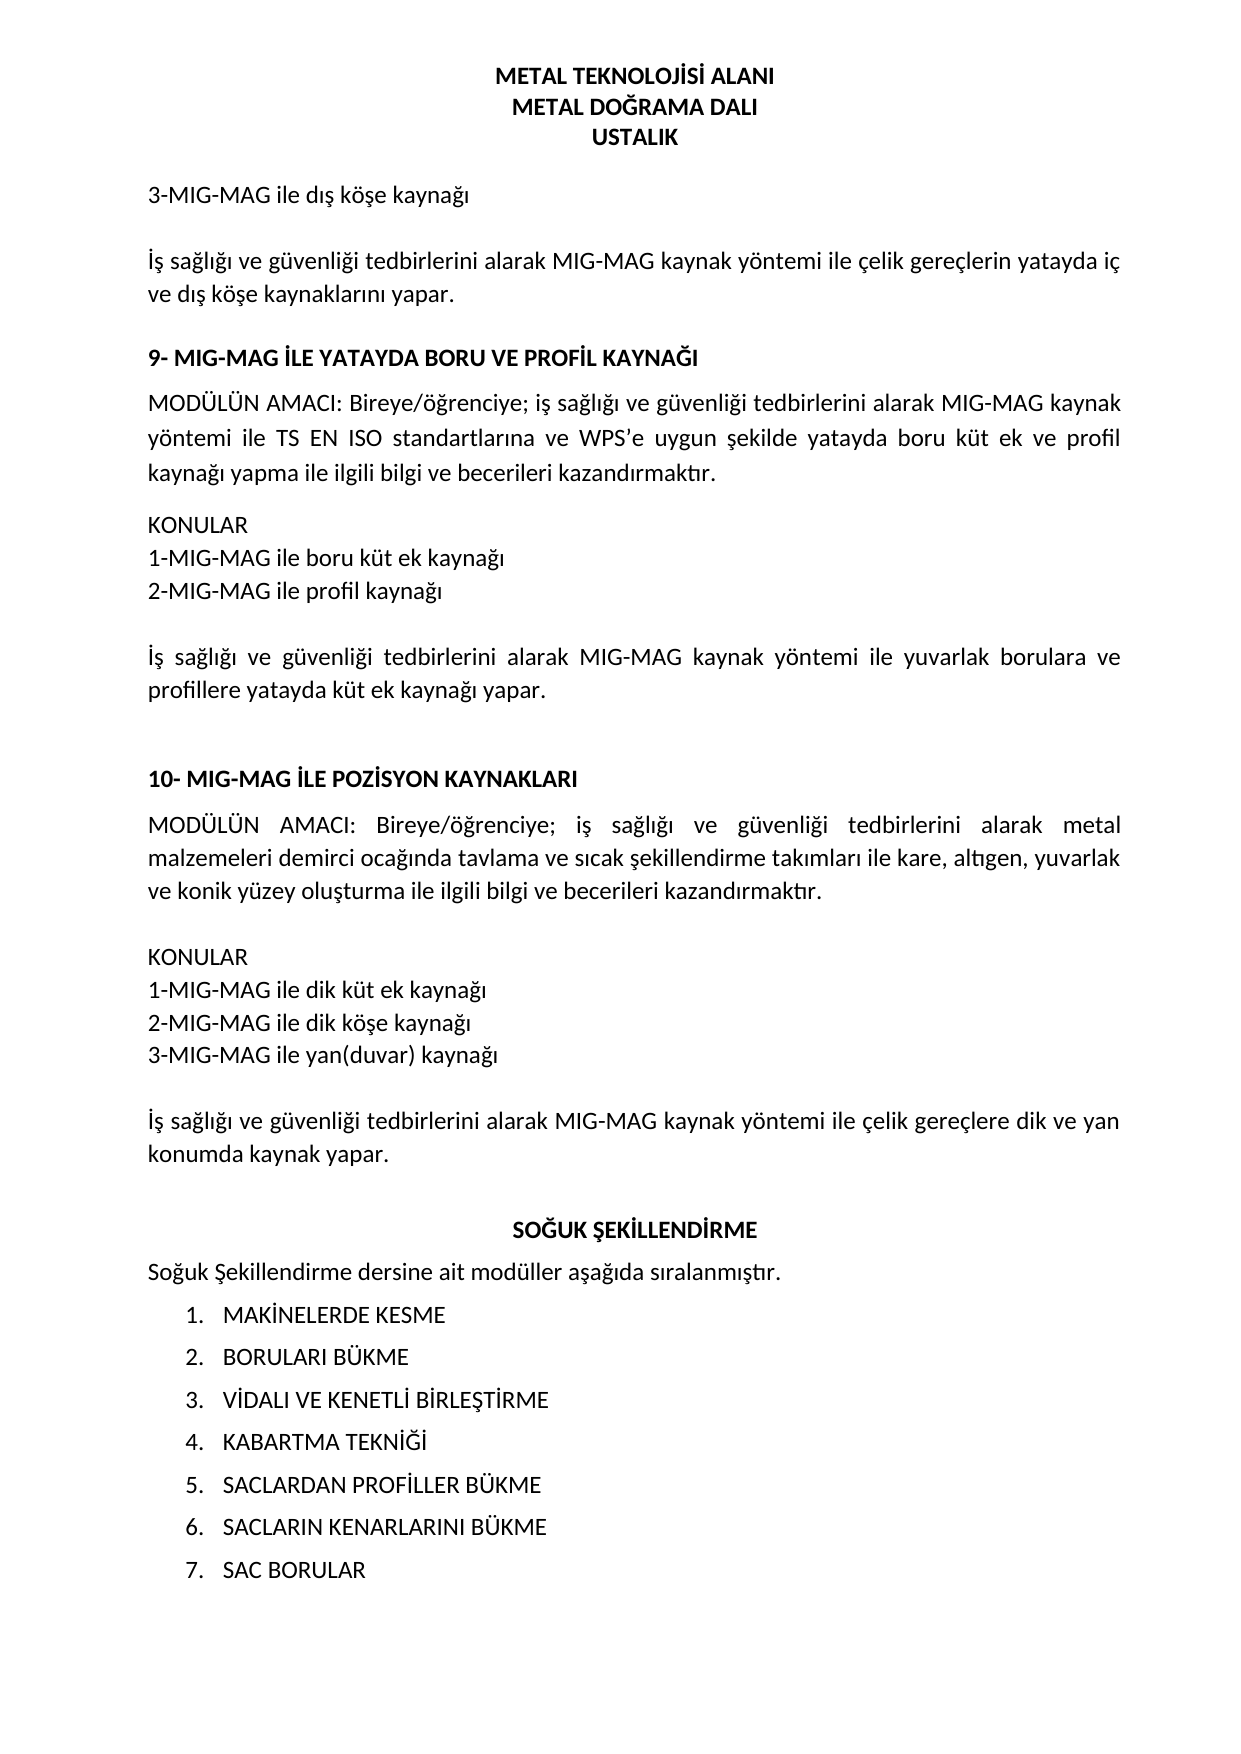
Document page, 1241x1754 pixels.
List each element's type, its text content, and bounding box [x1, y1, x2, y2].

list 10- MIG-MAG İLE POZİSYON KAYNAKLARI [148, 763, 1122, 794]
list VİDALI VE KENETLİ BİRLEŞTİRME [185, 1372, 1122, 1414]
text KONULAR [148, 509, 1122, 540]
text İş sağlığı ve güvenliği tedbirlerini alarak MIG-MAG kaynak yöntemi ile yuvarlak borulara ve profillere yatayda küt ek kaynağı yapar. [148, 641, 1122, 704]
text 3-MIG-MAG ile yan(duvar) kaynağı [148, 1040, 1122, 1070]
list SACLARDAN PROFİLLER BÜKME [185, 1457, 1122, 1499]
text KONULAR [148, 941, 1122, 971]
text SOĞUK ŞEKİLLENDİRME [148, 1202, 1122, 1244]
text 2-MIG-MAG ile dik köşe kaynağı [148, 1007, 1122, 1037]
list SAC BORULAR [185, 1542, 1122, 1584]
text MODÜLÜN AMACI: Bireye/öğrenciye; iş sağlığı ve güvenliği tedbirlerini alarak metal malzemeleri demirci ocağında tavlama ve sıcak şekillendirme takımları ile kare, altıgen, yuvarlak ve konik yüzey oluşturma ile ilgili bilgi ve becerileri kazandırmaktır. [148, 809, 1122, 906]
list MAKİNELERDE KESME [185, 1287, 1122, 1329]
list 9- MIG-MAG İLE YATAYDA BORU VE PROFİL KAYNAĞI [148, 342, 1122, 372]
text 3-MIG-MAG ile dış köşe kaynağı [148, 180, 1122, 210]
list BORULARI BÜKME [185, 1329, 1122, 1372]
list SACLARIN KENARLARINI BÜKME [185, 1499, 1122, 1542]
text Soğuk Şekillendirme dersine ait modüller aşağıda sıralanmıştır. [148, 1244, 1122, 1287]
text İş sağlığı ve güvenliği tedbirlerini alarak MIG-MAG kaynak yöntemi ile çelik gereçlerin yatayda iç ve dış köşe kaynaklarını yapar. [148, 246, 1122, 309]
text MODÜLÜN AMACI: Bireye/öğrenciye; iş sağlığı ve güvenliği tedbirlerini alarak MIG-MAG kaynak yöntemi ile TS EN ISO standartlarına ve WPS’e uygun şekilde yatayda boru küt ek ve profil kaynağı yapma ile ilgili bilgi ve becerileri kazandırmaktır. [148, 388, 1122, 488]
text 2-MIG-MAG ile profil kaynağı [148, 575, 1122, 606]
text 1-MIG-MAG ile boru küt ek kaynağı [148, 542, 1122, 573]
text 1-MIG-MAG ile dik küt ek kaynağı [148, 974, 1122, 1004]
text İş sağlığı ve güvenliği tedbirlerini alarak MIG-MAG kaynak yöntemi ile çelik gereçlere dik ve yan konumda kaynak yapar. [148, 1106, 1122, 1169]
list KABARTMA TEKNİĞİ [185, 1414, 1122, 1457]
